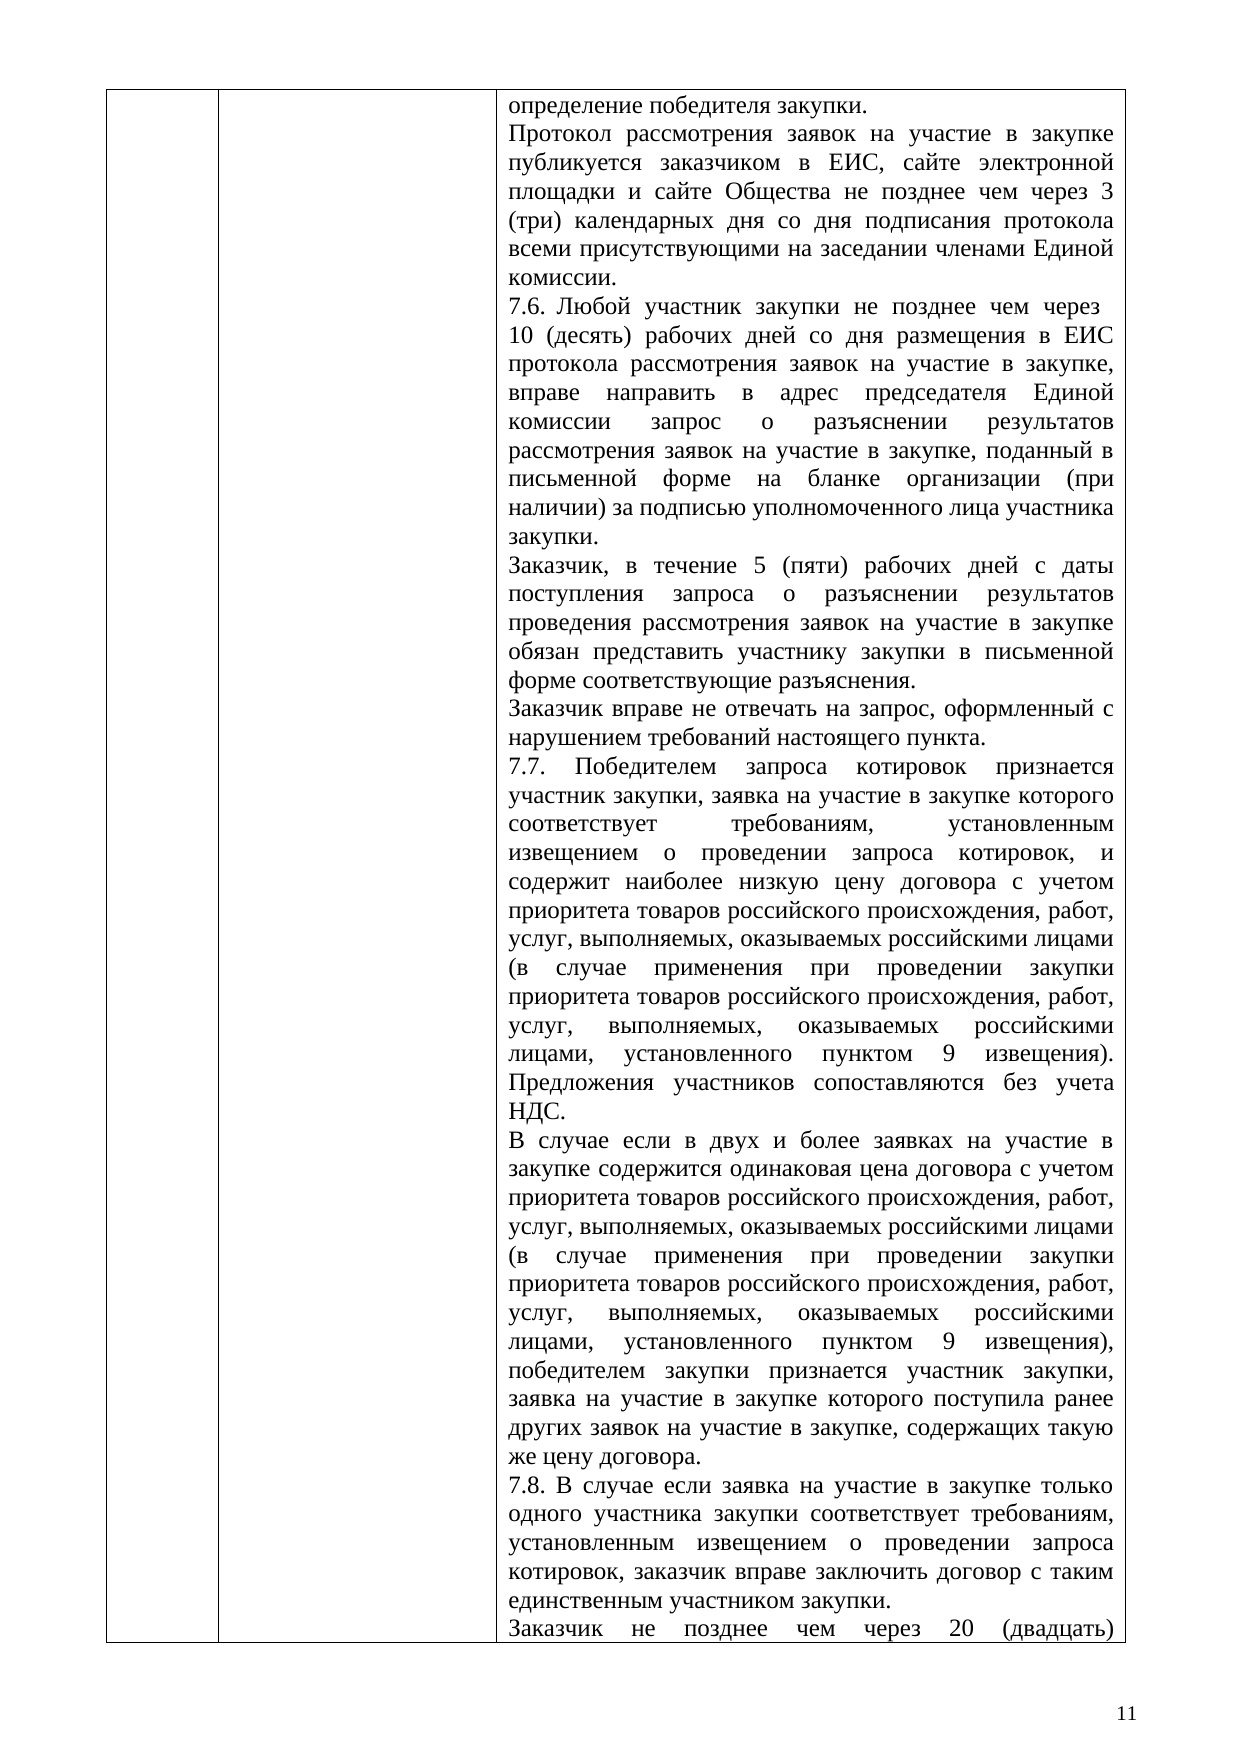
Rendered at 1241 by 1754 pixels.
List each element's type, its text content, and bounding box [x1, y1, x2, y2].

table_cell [497, 90, 1125, 1642]
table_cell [219, 90, 496, 1642]
table_cell 7 [107, 90, 218, 1642]
